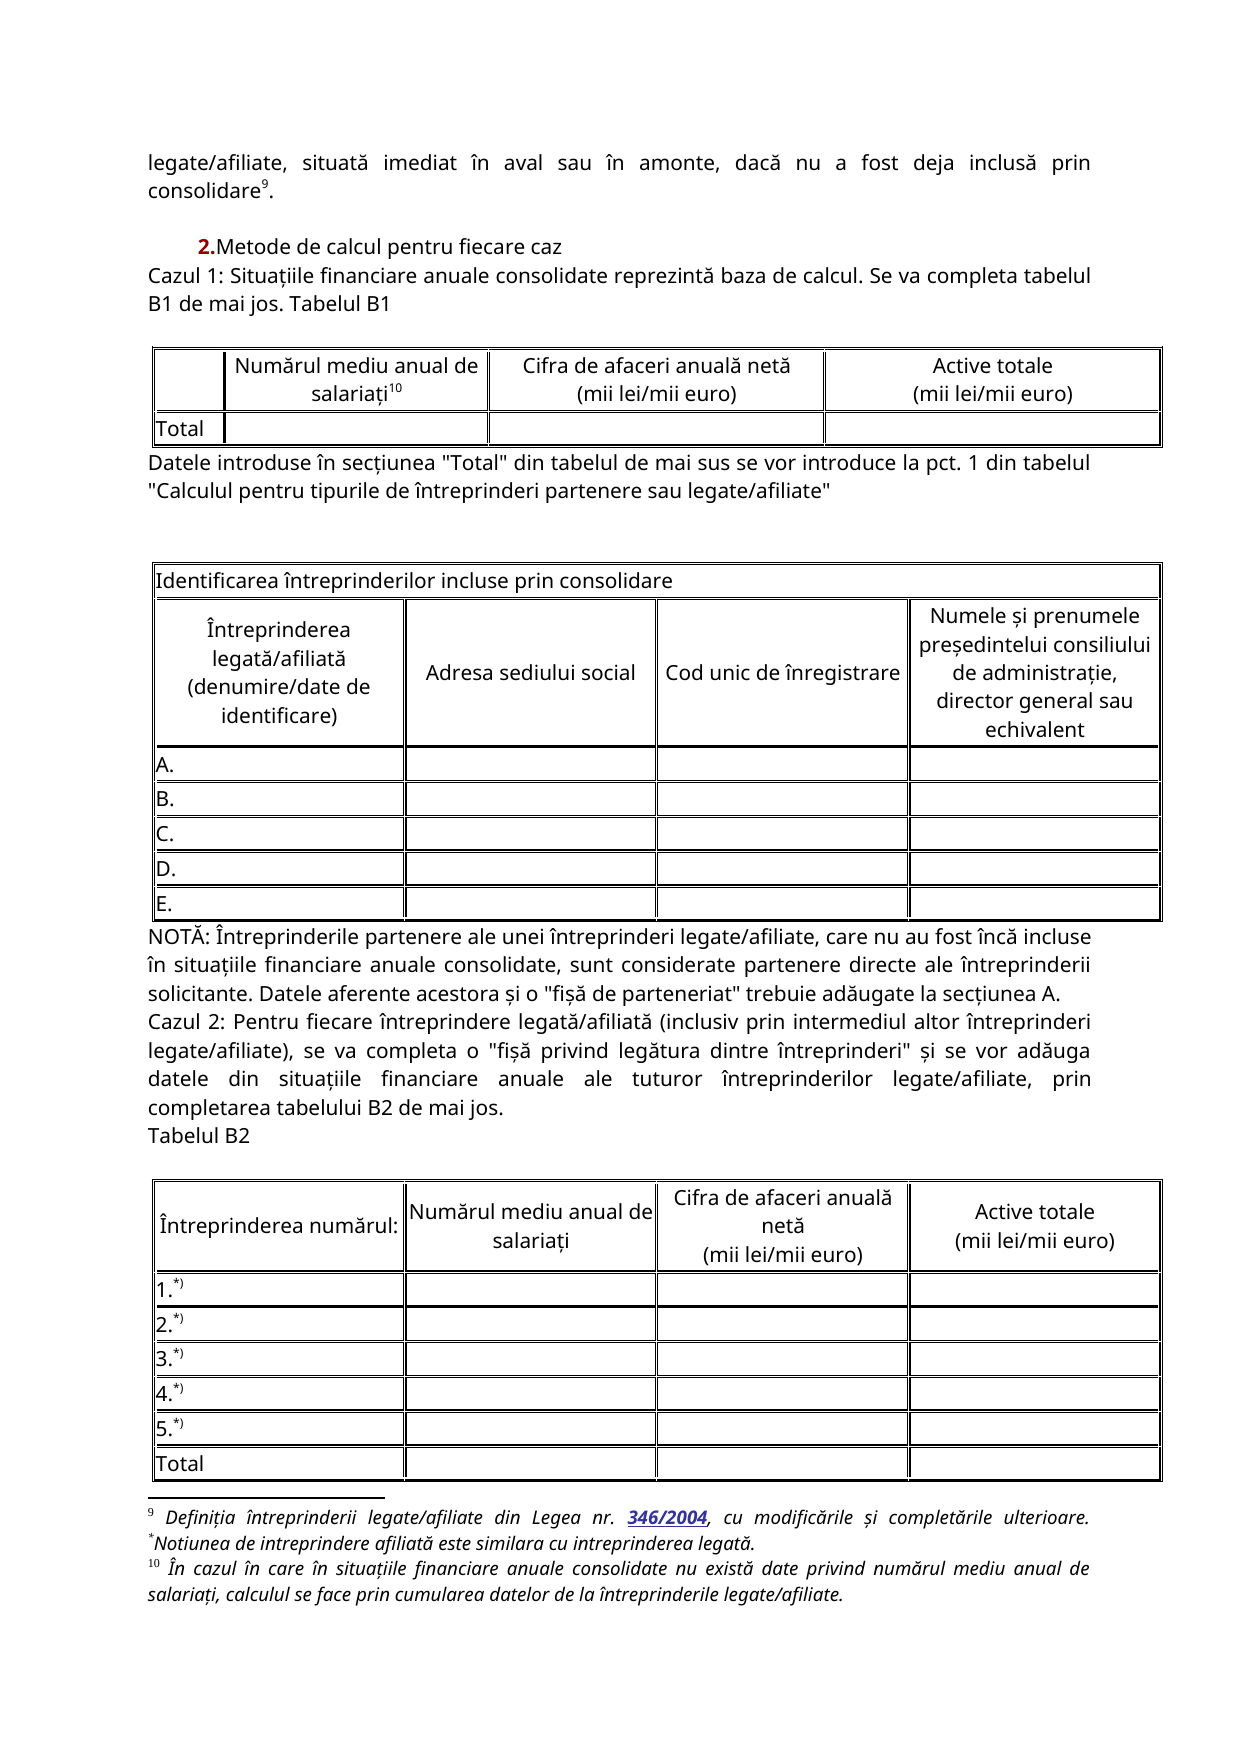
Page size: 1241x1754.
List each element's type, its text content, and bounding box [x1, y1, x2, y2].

table_cell Cod unic de înregistrare [658, 600, 907, 745]
text Cazul 2: Pentru fiecare întreprindere legată/afiliată (inclusiv prin intermediul altor întreprinderi legate/afiliate), se va completa o "fişă privind legătura dintre întreprinderi" şi se vor adăuga datele din situaţiile financiare anuale ale tuturor întreprinderilor legate/afiliate, prin completarea tabelului B2 de mai jos. [148, 1007, 1093, 1121]
table_cell 5.*) [155, 1409, 403, 1444]
table_cell [407, 818, 655, 849]
table_cell 2.*) [155, 1305, 403, 1340]
table_cell Numele şi prenumele preşedintelui consiliului de administraţie, director general sau echivalent [909, 596, 1160, 745]
table_cell [909, 1340, 1161, 1374]
table_cell [407, 1343, 655, 1374]
table_cell [489, 413, 825, 444]
table_cell [911, 1409, 1160, 1444]
table_cell [407, 853, 655, 884]
text Tabelul B2 [148, 1121, 1093, 1150]
table_header Active totale (mii lei/mii euro) [909, 1182, 1159, 1270]
table_cell 4.*) [155, 1375, 403, 1409]
table_cell [407, 1274, 655, 1305]
table_cell [909, 1444, 1160, 1479]
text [148, 148, 1093, 204]
table_cell [658, 1274, 907, 1305]
table_cell [911, 1270, 1160, 1305]
table_header Numărul mediu anual de salariaţi [405, 1182, 657, 1270]
table_cell Întreprinderea legată/afiliată (denumire/date de identificare) [155, 596, 405, 745]
table_cell [658, 1378, 907, 1409]
table_cell [911, 1375, 1160, 1409]
table_cell Total [155, 410, 224, 444]
table_cell [658, 1308, 907, 1340]
table_cell 1.*) [155, 1270, 403, 1305]
table_cell [658, 1343, 907, 1374]
table_header Întreprinderea numărul: [155, 1180, 405, 1270]
table_cell [407, 748, 655, 780]
table_cell [657, 1444, 909, 1479]
table_cell [658, 853, 907, 884]
text NOTĂ: Întreprinderile partenere ale unei întreprinderi legate/afiliate, care nu au fost încă incluse în situaţiile financiare anuale consolidate, sunt considerate partenere directe ale întreprinderii solicitante. Datele aferente acestora şi o "fişă de parteneriat" trebuie adăugate la secţiunea A. [148, 922, 1093, 1007]
table_cell [405, 888, 657, 919]
table_cell A. [155, 745, 403, 780]
table_cell [911, 849, 1160, 884]
table_cell Total [155, 1444, 405, 1479]
table_cell [911, 1305, 1159, 1340]
table_cell D. [155, 849, 403, 884]
table_cell [407, 1413, 655, 1444]
table_header Identificarea întreprinderilor incluse prin consolidare [155, 565, 1159, 596]
table_cell E. [155, 884, 405, 919]
table_cell [405, 1448, 657, 1479]
table_header Numărul mediu anual de salariaţi [224, 350, 489, 409]
text Cazul 1: Situaţiile financiare anuale consolidate reprezintă baza de calcul. Se va completa tabelul B1 de mai jos. Tabelul B1 [148, 261, 1093, 318]
text Datele introduse în secţiunea "Total" din tabelul de mai sus se vor introduce la pct. 1 din tabelul "Calculul pentru tipurile de întreprinderi partenere sau legate/afiliate" [148, 448, 1093, 504]
table_cell [657, 884, 909, 919]
table_cell [407, 1378, 655, 1409]
table_cell [407, 1308, 655, 1340]
table_cell [911, 815, 1160, 849]
table_cell 3.*) [153, 1340, 405, 1374]
table_cell [825, 410, 1160, 444]
table_cell [407, 783, 655, 814]
text 2.Metode de calcul pentru fiecare caz [148, 204, 1093, 261]
table_cell Adresa sediului social [407, 600, 655, 745]
table_cell B. [153, 780, 405, 814]
table_cell [658, 1413, 907, 1444]
table_header [155, 350, 224, 409]
table_cell [658, 748, 907, 780]
table_cell [909, 780, 1161, 814]
table_cell [224, 413, 489, 444]
table_header Active totale (mii lei/mii euro) [825, 350, 1159, 409]
table_cell [658, 818, 907, 849]
table_cell [658, 783, 907, 814]
table_cell [909, 884, 1160, 919]
table_header Cifra de afaceri anuală netă (mii lei/mii euro) [657, 1180, 909, 1270]
table_cell [911, 745, 1159, 780]
table_header Cifra de afaceri anuală netă (mii lei/mii euro) [489, 350, 825, 409]
table_cell C. [155, 815, 403, 849]
